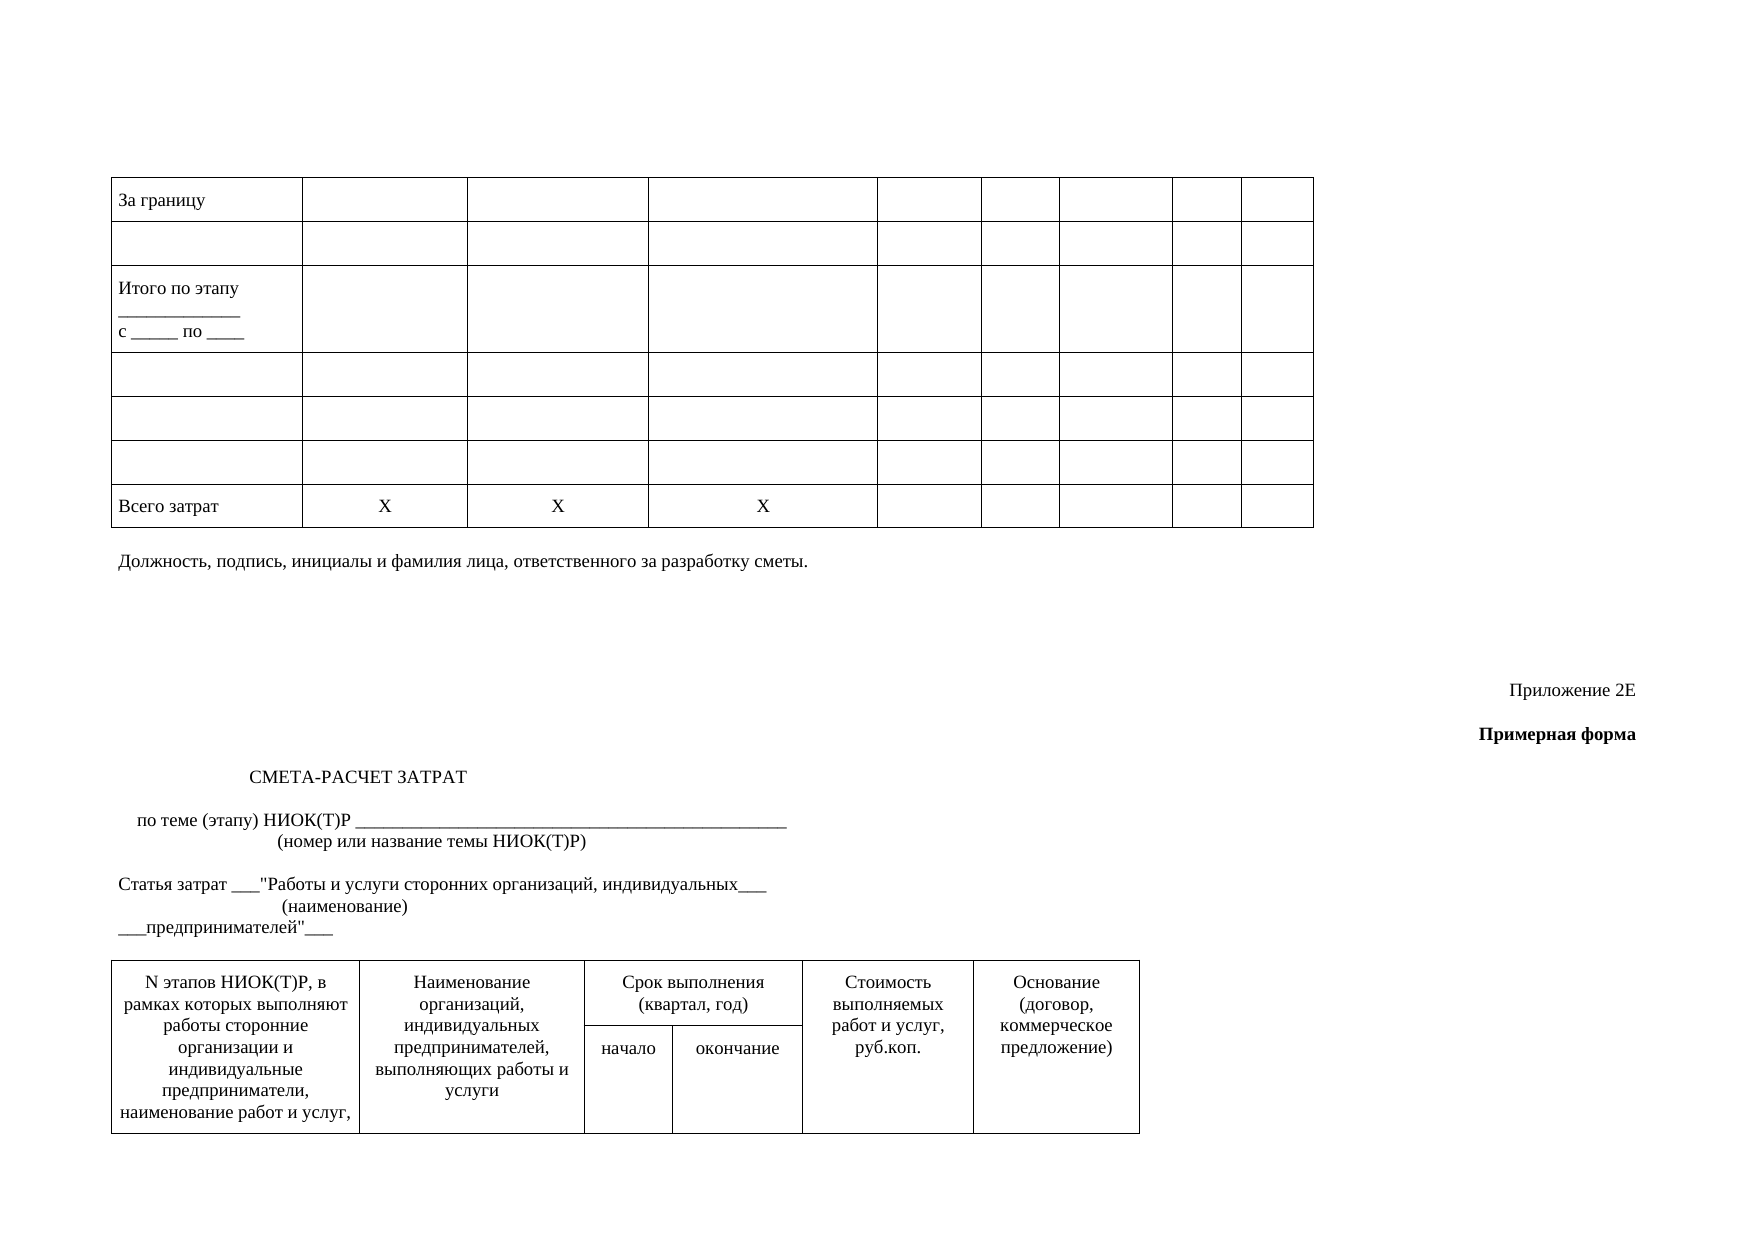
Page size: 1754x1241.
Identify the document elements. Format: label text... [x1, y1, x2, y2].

table_cell [982, 266, 1059, 352]
text Статья затрат ___"Работы и услуги сторонних организаций, индивидуальных___ [118, 873, 1636, 895]
table_cell [1173, 222, 1241, 265]
table_cell [982, 353, 1059, 396]
table_cell [1173, 178, 1241, 221]
table_cell [1173, 353, 1241, 396]
text Примерная форма [118, 722, 1636, 744]
table_cell X [303, 485, 467, 527]
table_cell [982, 397, 1059, 439]
table_cell [468, 178, 648, 221]
text ___предпринимателей"___ [118, 916, 1636, 938]
table_header Наименование организаций, индивидуальных предпринимателей, выполняющих работы и услуги [360, 961, 584, 1133]
table_cell [878, 353, 981, 396]
table_cell [649, 178, 877, 221]
table_cell [1173, 397, 1241, 439]
table_cell [649, 441, 877, 483]
table_cell [1242, 485, 1313, 527]
table_cell [303, 397, 467, 439]
table_cell [982, 485, 1059, 527]
table_cell [1060, 485, 1172, 527]
table_cell [878, 222, 981, 265]
table_cell [982, 222, 1059, 265]
table_cell [112, 222, 302, 265]
table_cell [1242, 266, 1313, 352]
table_header N этапов НИОК(Т)Р, в рамках которых выполняют работы сторонние организации и индивидуальные предприниматели, наименование работ и услуг, выполняемых сторонними организациями, индивидуальными предпринимателями [112, 961, 359, 1133]
table_cell [303, 266, 467, 352]
table_cell [1242, 441, 1313, 483]
text (наименование) [118, 895, 1636, 916]
table_header Стоимость выполняемых работ и услуг, руб.коп. [803, 961, 973, 1133]
table_cell [1060, 353, 1172, 396]
table_cell [303, 222, 467, 265]
table_cell [1060, 441, 1172, 483]
table_cell [1242, 178, 1313, 221]
table_cell начало [585, 1026, 672, 1133]
table_cell [303, 353, 467, 396]
table_cell [878, 441, 981, 483]
table_cell [1242, 222, 1313, 265]
table_cell [649, 222, 877, 265]
table_cell За границу [112, 178, 302, 221]
text СМЕТА-РАСЧЕТ ЗАТРАТ [118, 766, 1636, 787]
table_cell X [468, 485, 648, 527]
text (номер или название темы НИОК(Т)Р) [118, 830, 1636, 852]
text Должность, подпись, инициалы и фамилия лица, ответственного за разработку сметы. [118, 550, 1636, 571]
table_cell [468, 266, 648, 352]
table_header Основание (договор, коммерческое предложение) [974, 961, 1139, 1133]
table_cell Всего затрат [112, 485, 302, 527]
table_cell [649, 266, 877, 352]
text по теме (этапу) НИОК(Т)Р ______________________________________________ [118, 809, 1636, 830]
table_cell [468, 397, 648, 439]
table_cell [1242, 353, 1313, 396]
table_cell [303, 441, 467, 483]
table_cell окончание [673, 1026, 802, 1133]
table_cell [112, 353, 302, 396]
table_cell [303, 178, 467, 221]
table_cell [1060, 266, 1172, 352]
table_cell Итого по этапу _____________ с _____ по ____ [112, 266, 302, 352]
table_cell [1173, 485, 1241, 527]
table_cell [878, 178, 981, 221]
table_cell [1060, 397, 1172, 439]
table_cell [878, 266, 981, 352]
table_cell [468, 441, 648, 483]
table_cell [982, 178, 1059, 221]
table_cell [1173, 441, 1241, 483]
table_cell [649, 353, 877, 396]
table_cell [1060, 178, 1172, 221]
table_cell [1060, 222, 1172, 265]
table_cell [468, 353, 648, 396]
table_cell [982, 441, 1059, 483]
table_cell [878, 397, 981, 439]
table_cell [468, 222, 648, 265]
table_cell [1173, 266, 1241, 352]
table_cell [112, 397, 302, 439]
table_cell [1242, 397, 1313, 439]
table_header Срок выполнения (квартал, год) [585, 961, 802, 1025]
table_cell [878, 485, 981, 527]
table_cell [112, 441, 302, 483]
table_cell X [649, 485, 877, 527]
text Приложение 2Е [118, 679, 1636, 701]
table_cell [649, 397, 877, 439]
